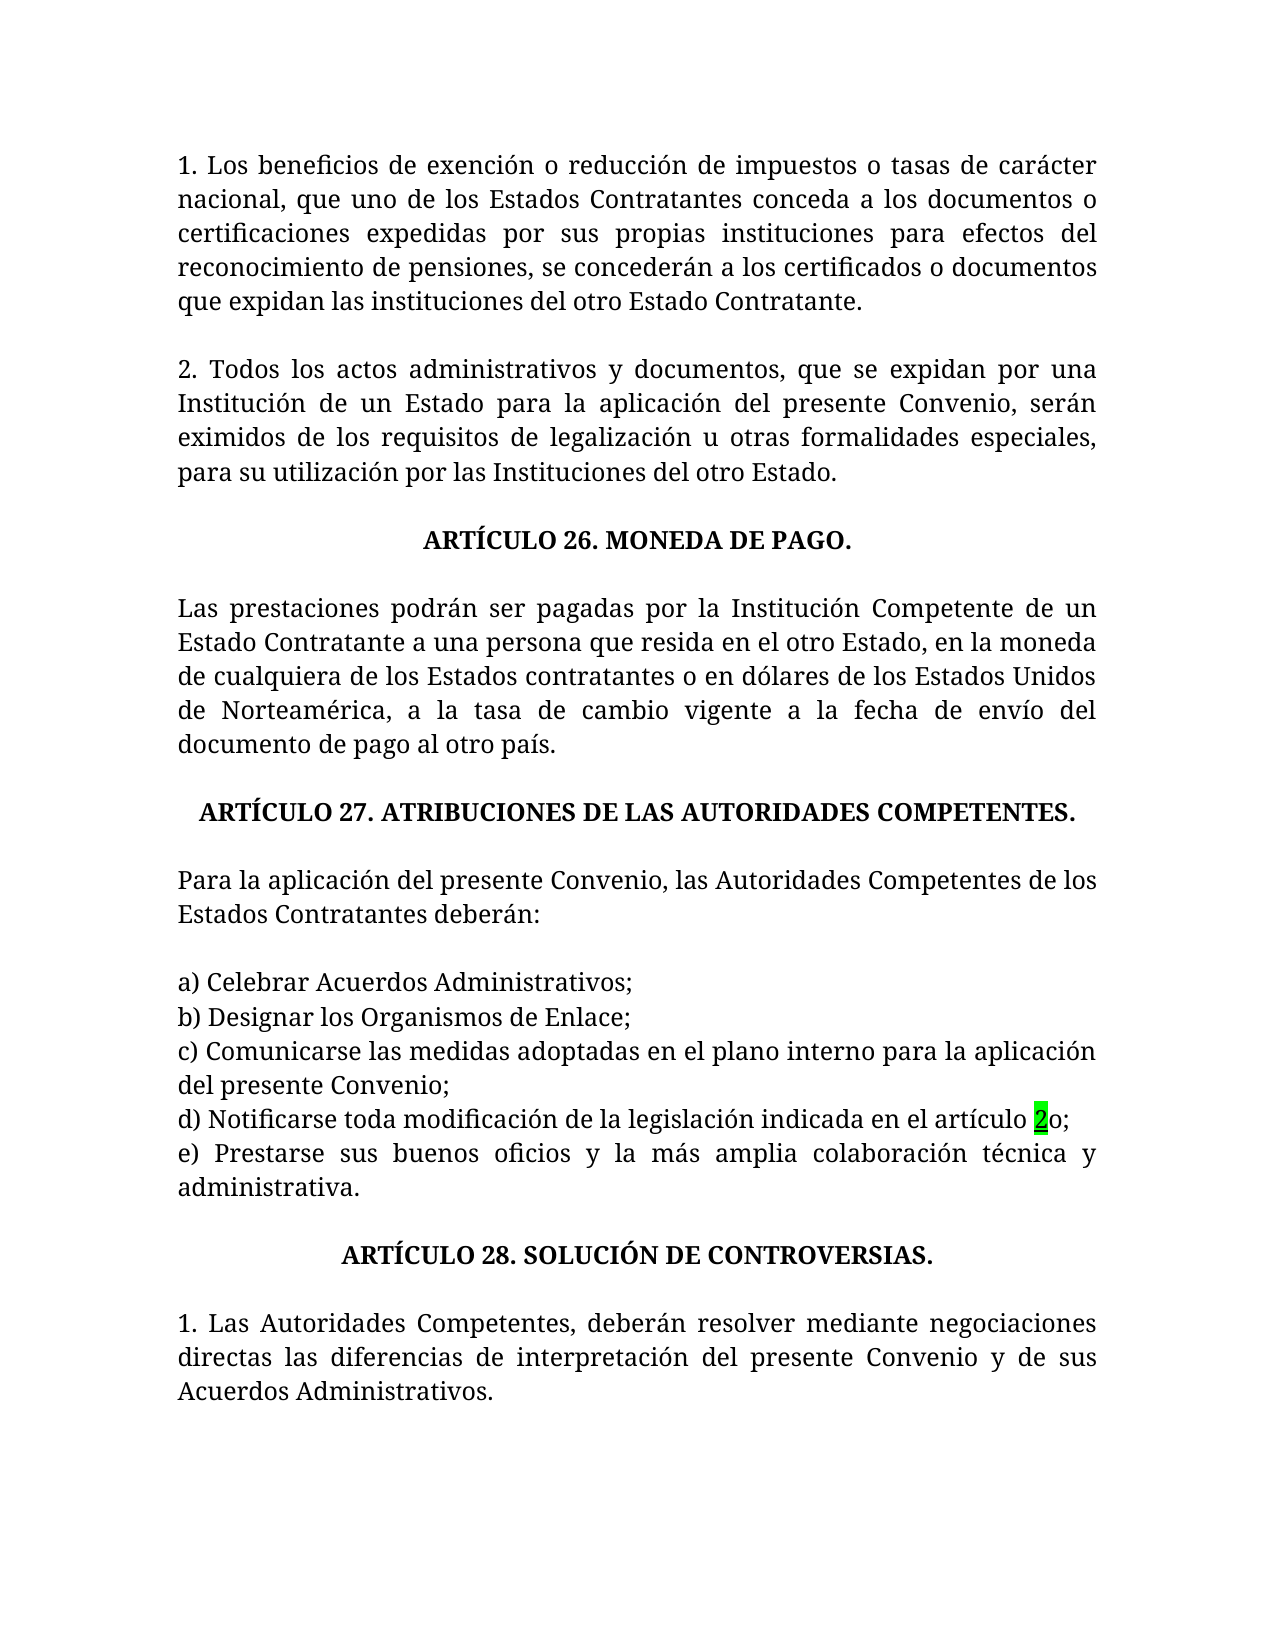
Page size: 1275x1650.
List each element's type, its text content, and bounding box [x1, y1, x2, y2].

text 1. Las Autoridades Competentes, deberán resolver mediante negociaciones directas las diferencias de interpretación del presente Convenio y de sus Acuerdos Administrativos. [177, 1306, 1098, 1408]
text c) Comunicarse las medidas adoptadas en el plano interno para la aplicación del presente Convenio; [177, 1033, 1098, 1101]
text d) Notificarse toda modificación de la legislación indicada en el artículo 2o; [177, 1101, 1034, 1135]
text e) Prestarse sus buenos oficios y la más amplia colaboración técnica y administrativa. [177, 1135, 1098, 1203]
text 2. Todos los actos administrativos y documentos, que se expidan por una Institución de un Estado para la aplicación del presente Convenio, serán eximidos de los requisitos de legalización u otras formalidades especiales, para su utilización por las Instituciones del otro Estado. [177, 352, 1098, 488]
text ARTÍCULO 26. MONEDA DE PAGO. [177, 522, 1098, 556]
text 1. Los beneficios de exención o reducción de impuestos o tasas de carácter nacional, que uno de los Estados Contratantes conceda a los documentos o certificaciones expedidas por sus propias instituciones para efectos del reconocimiento de pensiones, se concederán a los certificados o documentos que expidan las instituciones del otro Estado Contratante. [177, 148, 1098, 318]
text Para la aplicación del presente Convenio, las Autoridades Competentes de los Estados Contratantes deberán: [177, 863, 1098, 931]
text Las prestaciones podrán ser pagadas por la Institución Competente de un Estado Contratante a una persona que resida en el otro Estado, en la moneda de cualquiera de los Estados contratantes o en dólares de los Estados Unidos de Norteamérica, a la tasa de cambio vigente a la fecha de envío del documento de pago al otro país. [177, 590, 1098, 761]
text a) Celebrar Acuerdos Administrativos; [177, 965, 1098, 999]
text ARTÍCULO 27. ATRIBUCIONES DE LAS AUTORIDADES COMPETENTES. [177, 795, 1098, 829]
text b) Designar los Organismos de Enlace; [177, 999, 1098, 1033]
text ARTÍCULO 28. SOLUCIÓN DE CONTROVERSIAS. [177, 1238, 1098, 1272]
